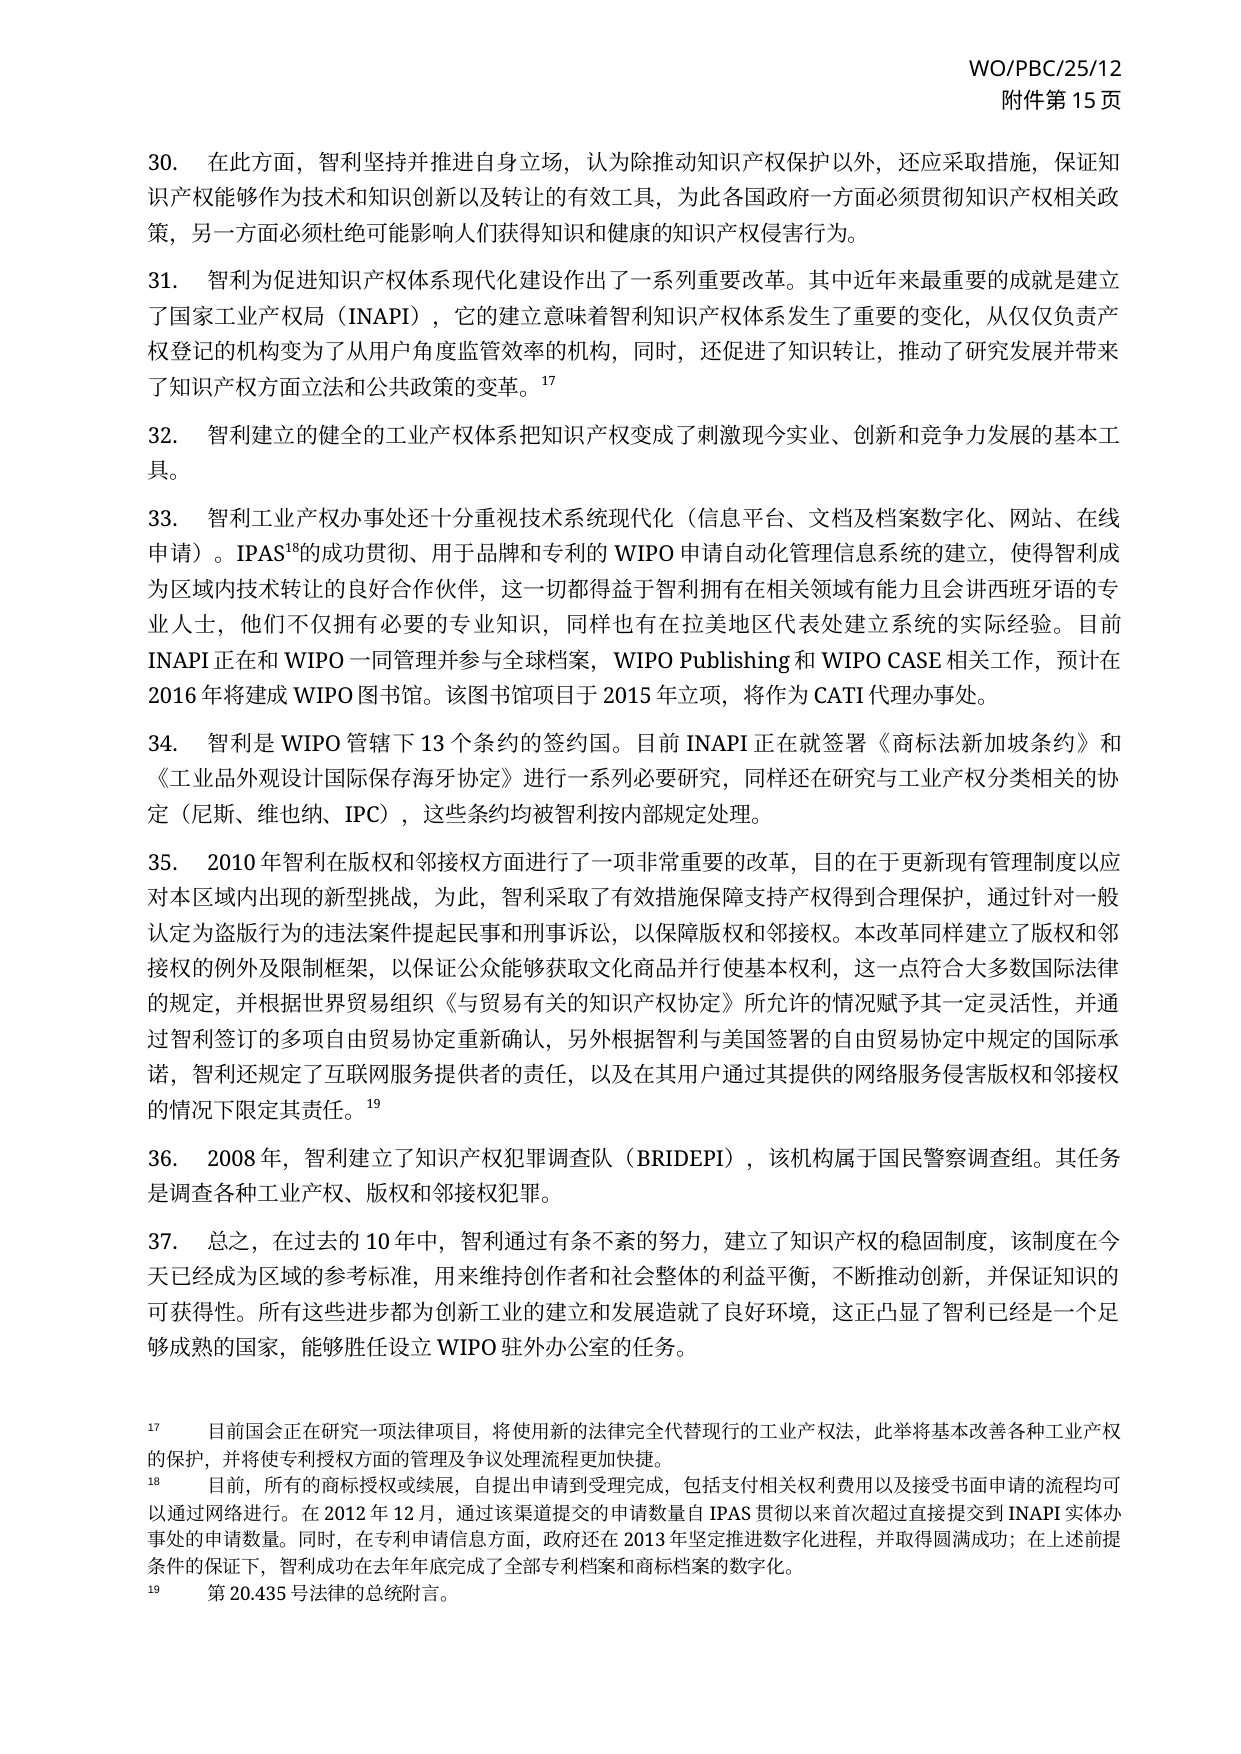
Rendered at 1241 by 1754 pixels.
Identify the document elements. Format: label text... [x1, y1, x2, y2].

list 总之，在过去的10年中，智利通过有条不紊的努力，建立了知识产权的稳固制度，该制度在今天已经成为区域的参考标准，用来维持创作者和社会整体的利益平衡，不断推动创新，并保证知识的可获得性。所有这些进步都为创新工业的建立和发展造就了良好环境，这正凸显了智利已经是一个足够成熟的国家，能够胜任设立WIPO驻外办公室的任务。 [148, 1220, 1122, 1362]
list 智利建立的健全的工业产权体系把知识产权变成了刺激现今实业、创新和竞争力发展的基本工具。 [148, 414, 1122, 485]
list 智利工业产权办事处还十分重视技术系统现代化（信息平台、文档及档案数字化、网站、在线申请）。IPAS的成功贯彻、用于品牌和专利的WIPO申请自动化管理信息系统的建立，使得智利成为区域内技术转让的良好合作伙伴，这一切都得益于智利拥有在相关领域有能力且会讲西班牙语的专业人士，他们不仅拥有必要的专业知识，同样也有在拉美地区代表处建立系统的实际经验。目前INAPI正在和WIPO一同管理并参与全球档案，WIPO Publishing和WIPO CASE相关工作，预计在2016年将建成WIPO图书馆。该图书馆项目于2015年立项，将作为CATI代理办事处。 [148, 497, 1122, 710]
list 智利是WIPO管辖下13个条约的签约国。目前INAPI正在就签署《商标法新加坡条约》和《工业品外观设计国际保存海牙协定》进行一系列必要研究，同样还在研究与工业产权分类相关的协定（尼斯、维也纳、IPC），这些条约均被智利按内部规定处理。 [148, 722, 1122, 828]
list 2010年智利在版权和邻接权方面进行了一项非常重要的改革，目的在于更新现有管理制度以应对本区域内出现的新型挑战，为此，智利采取了有效措施保障支持产权得到合理保护，通过针对一般认定为盗版行为的违法案件提起民事和刑事诉讼，以保障版权和邻接权。本改革同样建立了版权和邻接权的例外及限制框架，以保证公众能够获取文化商品并行使基本权利，这一点符合大多数国际法律的规定，并根据世界贸易组织《与贸易有关的知识产权协定》所允许的情况赋予其一定灵活性，并通过智利签订的多项自由贸易协定重新确认，另外根据智利与美国签署的自由贸易协定中规定的国际承诺，智利还规定了互联网服务提供者的责任，以及在其用户通过其提供的网络服务侵害版权和邻接权的情况下限定其责任。 [148, 841, 1122, 1124]
list 智利为促进知识产权体系现代化建设作出了一系列重要改革。其中近年来最重要的成就是建立了国家工业产权局（INAPI），它的建立意味着智利知识产权体系发生了重要的变化，从仅仅负责产权登记的机构变为了从用户角度监管效率的机构，同时，还促进了知识转让，推动了研究发展并带来了知识产权方面立法和公共政策的变革。 [148, 260, 1122, 401]
list 在此方面，智利坚持并推进自身立场，认为除推动知识产权保护以外，还应采取措施，保证知识产权能够作为技术和知识创新以及转让的有效工具，为此各国政府一方面必须贯彻知识产权相关政策，另一方面必须杜绝可能影响人们获得知识和健康的知识产权侵害行为。 [148, 141, 1122, 247]
list 2008年，智利建立了知识产权犯罪调查队（BRIDEPI），该机构属于国民警察调查组。其任务是调查各种工业产权、版权和邻接权犯罪。 [148, 1137, 1122, 1208]
